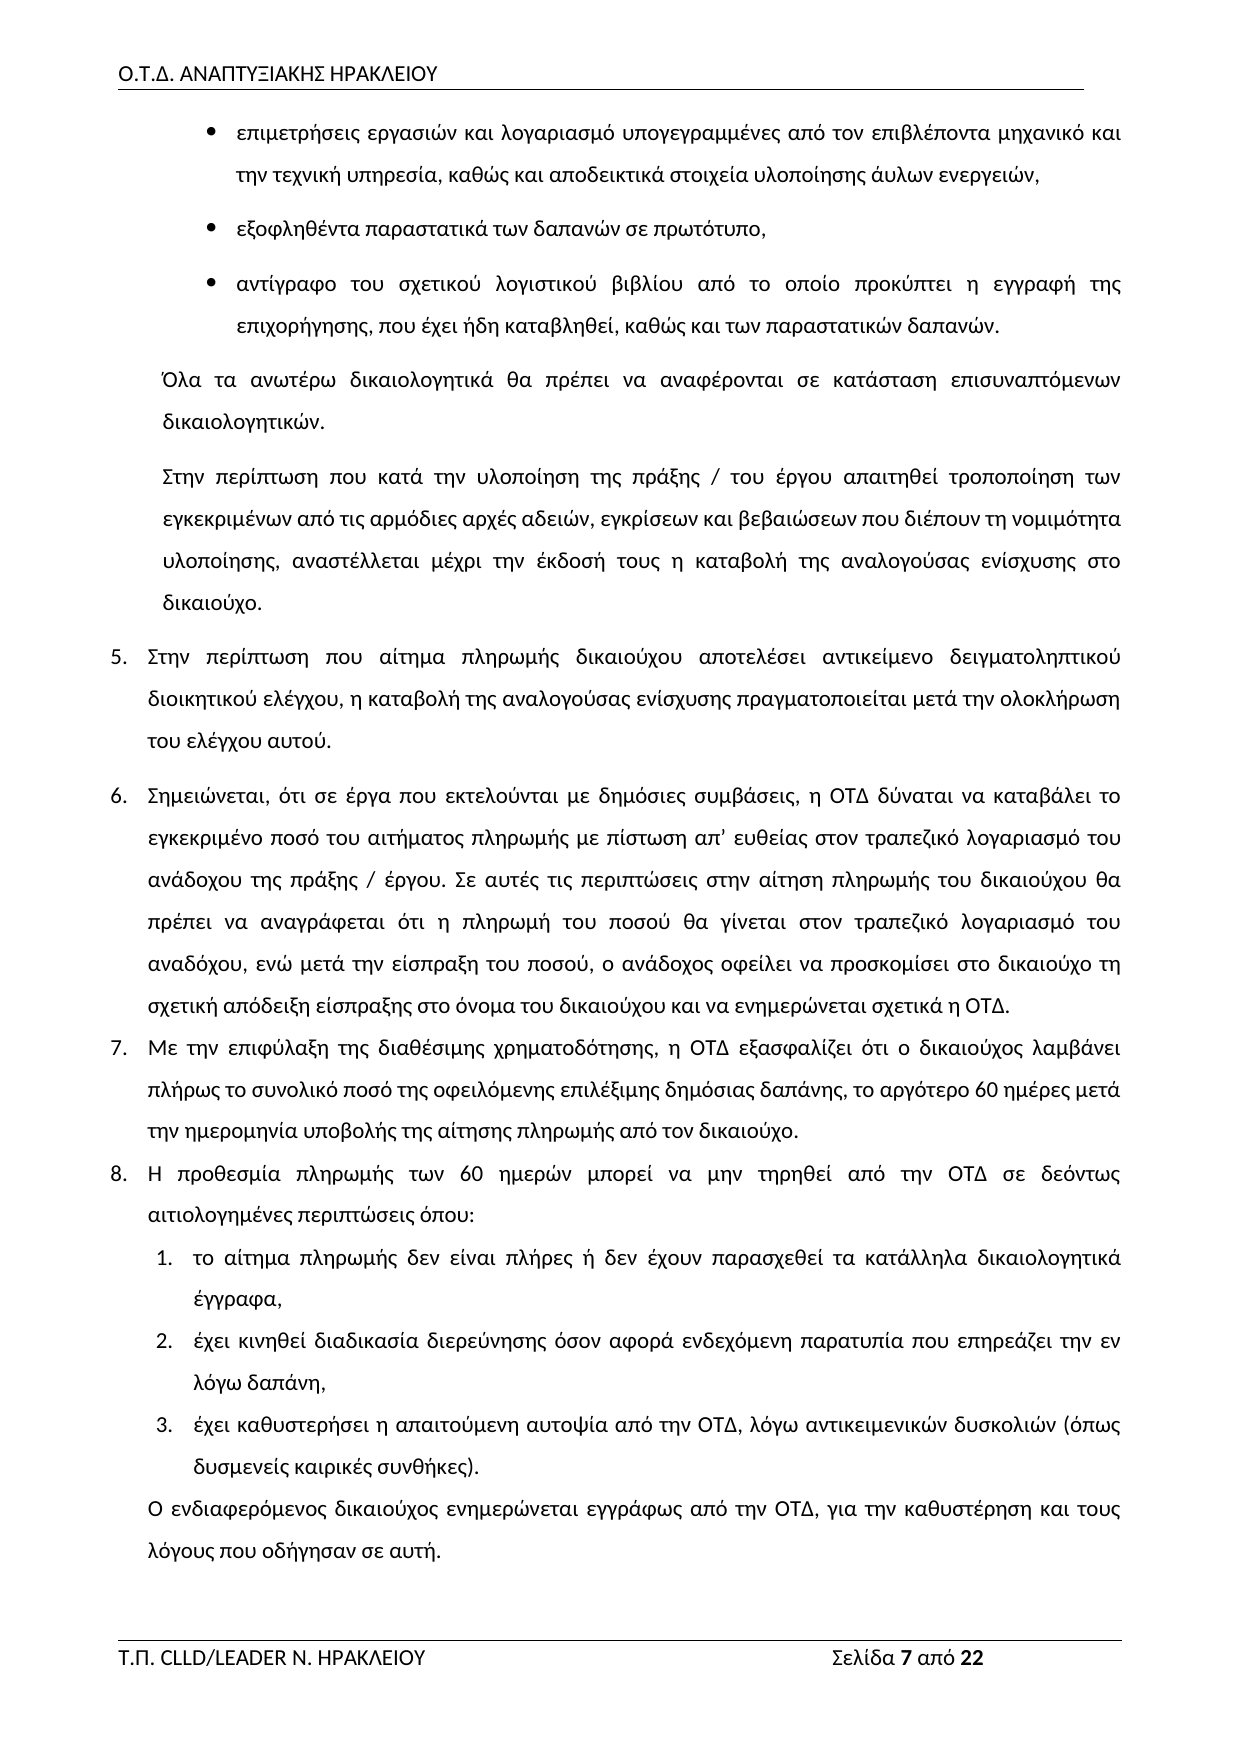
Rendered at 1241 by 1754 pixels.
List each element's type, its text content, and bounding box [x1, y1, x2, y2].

list επιμετρήσεις εργασιών και λογαριασμό υπογεγραμμένες από τον επιβλέποντα μηχανικό και την τεχνική υπηρεσία, καθώς και αποδεικτικά στοιχεία υλοποίησης άυλων ενεργειών, [207, 118, 1122, 188]
list έχει κινηθεί διαδικασία διερεύνησης όσον αφορά ενδεχόμενη παρατυπία που επηρεάζει την εν λόγω δαπάνη, [156, 1327, 1122, 1397]
text Όλα τα ανωτέρω δικαιολογητικά θα πρέπει να αναφέρονται σε κατάσταση επισυναπτόμενων δικαιολογητικών. [162, 366, 1122, 436]
list αντίγραφο του σχετικού λογιστικού βιβλίου από το οποίο προκύπτει η εγγραφή της επιχορήγησης, που έχει ήδη καταβληθεί, καθώς και των παραστατικών δαπανών. [207, 269, 1122, 339]
list εξοφληθέντα παραστατικά των δαπανών σε πρωτότυπο, [207, 214, 1122, 243]
list Σημειώνεται, ότι σε έργα που εκτελούνται με δημόσιες συμβάσεις, η ΟΤΔ δύναται να καταβάλει το εγκεκριμένο ποσό του αιτήματος πληρωμής με πίστωση απ’ ευθείας στον τραπεζικό λογαριασμό του ανάδοχου της πράξης / έργου. Σε αυτές τις περιπτώσεις στην αίτηση πληρωμής του δικαιούχου θα πρέπει να αναγράφεται ότι η πληρωμή του ποσού θα γίνεται στον τραπεζικό λογαριασμό του αναδόχου, ενώ μετά την είσπραξη του ποσού, ο ανάδοχος οφείλει να προσκομίσει στο δικαιούχο τη σχετική απόδειξη είσπραξης στο όνομα του δικαιούχου και να ενημερώνεται σχετικά η ΟΤΔ. [110, 781, 1122, 1019]
list Με την επιφύλαξη της διαθέσιμης χρηματοδότησης, η ΟΤΔ εξασφαλίζει ότι ο δικαιούχος λαμβάνει πλήρως το συνολικό ποσό της οφειλόμενης επιλέξιμης δημόσιας δαπάνης, το αργότερο 60 ημέρες μετά την ημερομηνία υποβολής της αίτησης πληρωμής από τον δικαιούχο. [110, 1033, 1122, 1145]
list έχει καθυστερήσει η απαιτούμενη αυτοψία από την ΟΤΔ, λόγω αντικειμενικών δυσκολιών (όπως δυσμενείς καιρικές συνθήκες). [156, 1411, 1122, 1481]
text Ο ενδιαφερόμενος δικαιούχος ενημερώνεται εγγράφως από την ΟΤΔ, για την καθυστέρηση και τους λόγους που οδήγησαν σε αυτή. [148, 1494, 1122, 1564]
list Στην περίπτωση που αίτημα πληρωμής δικαιούχου αποτελέσει αντικείμενο δειγματοληπτικού διοικητικού ελέγχου, η καταβολή της αναλογούσας ενίσχυσης πραγματοποιείται μετά την ολοκλήρωση του ελέγχου αυτού. [110, 642, 1122, 754]
text Στην περίπτωση που κατά την υλοποίηση της πράξης / του έργου απαιτηθεί τροποποίηση των εγκεκριμένων από τις αρμόδιες αρχές αδειών, εγκρίσεων και βεβαιώσεων που διέπουν τη νομιμότητα υλοποίησης, αναστέλλεται μέχρι την έκδοσή τους η καταβολή της αναλογούσας ενίσχυσης στο δικαιούχο. [162, 462, 1122, 616]
list Η προθεσμία πληρωμής των 60 ημερών μπορεί να μην τηρηθεί από την ΟΤΔ σε δεόντως αιτιολογημένες περιπτώσεις όπου: [110, 1159, 1122, 1229]
list το αίτημα πληρωμής δεν είναι πλήρες ή δεν έχουν παρασχεθεί τα κατάλληλα δικαιολογητικά έγγραφα, [156, 1243, 1122, 1313]
